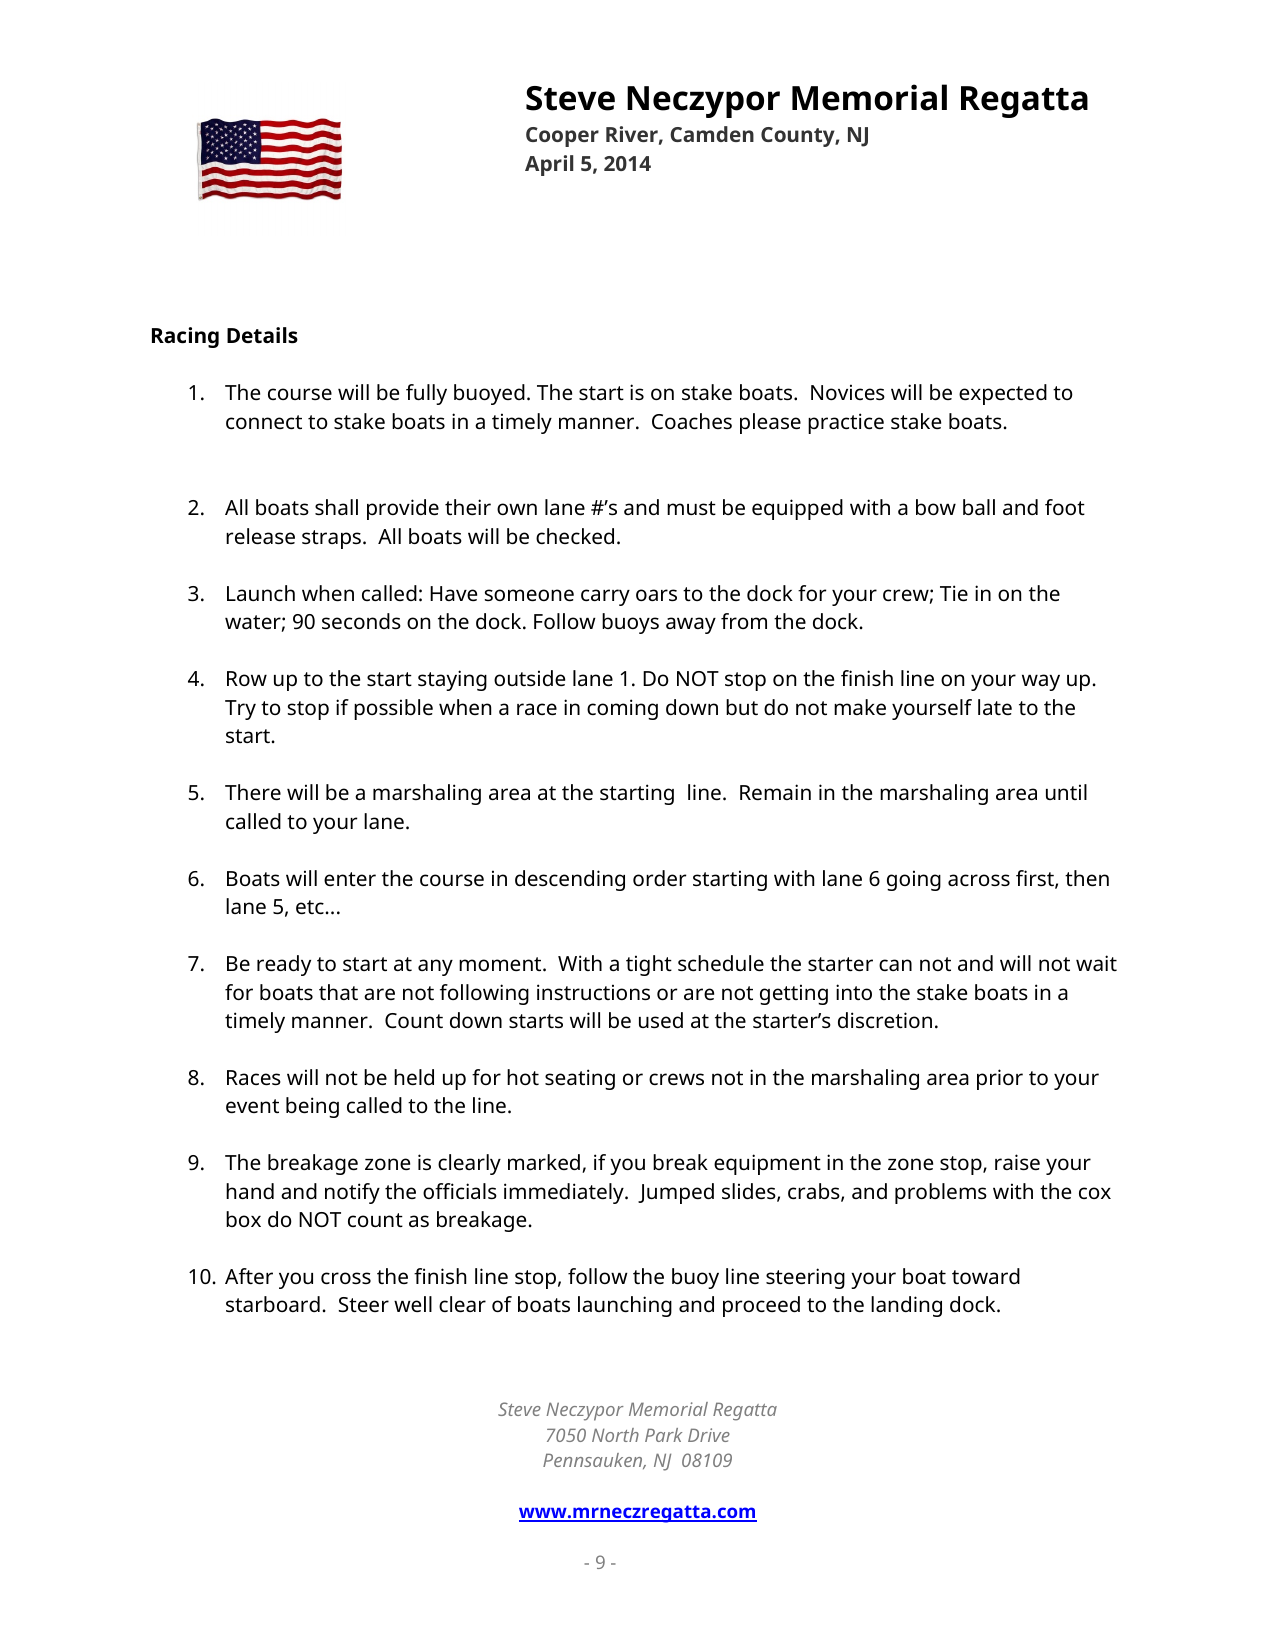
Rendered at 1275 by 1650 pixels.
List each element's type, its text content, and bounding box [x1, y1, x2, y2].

list The course will be fully buoyed. The start is on stake boats. Novices will be expected to connect to stake boats in a timely manner. Coaches please practice stake boats. [187, 378, 1125, 464]
list There will be a marshaling area at the starting line. Remain in the marshaling area until called to your lane. [187, 837, 1125, 893]
text Racing Details [150, 321, 1125, 349]
list Launch when called: Have someone carry oars to the dock for your crew; Tie in on the water; 90 seconds on the dock. Follow buoys away from the dock. [187, 608, 1125, 694]
list The breakage zone is clearly marked, if you break equipment in the zone stop, raise your hand and notify the officials immediately. Jumped slides, crabs, and problems with the cox box do NOT count as breakage. [187, 1207, 1125, 1292]
picture [192, 82, 346, 236]
list Races will not be held up for hot seating or crews not in the marshaling area prior to your event being called to the line. [187, 1121, 1125, 1178]
list All boats shall provide their own lane #’s and must be equipped with a bow ball and foot release straps. All boats will be checked. [187, 493, 1125, 579]
list Be ready to start at any moment. With a tight schedule the starter can not and will not wait for boats that are not following instructions or are not getting into the stake boats in a timely manner. Count down starts will be used at the starter’s discretion. [187, 1008, 1125, 1093]
list Row up to the start staying outside lane 1. Do NOT stop on the finish line on your way up. Try to stop if possible when a race in coming down but do not make yourself late to the start. [187, 723, 1125, 808]
list Boats will enter the course in descending order starting with lane 6 going across first, then lane 5, etc... [187, 922, 1125, 1008]
